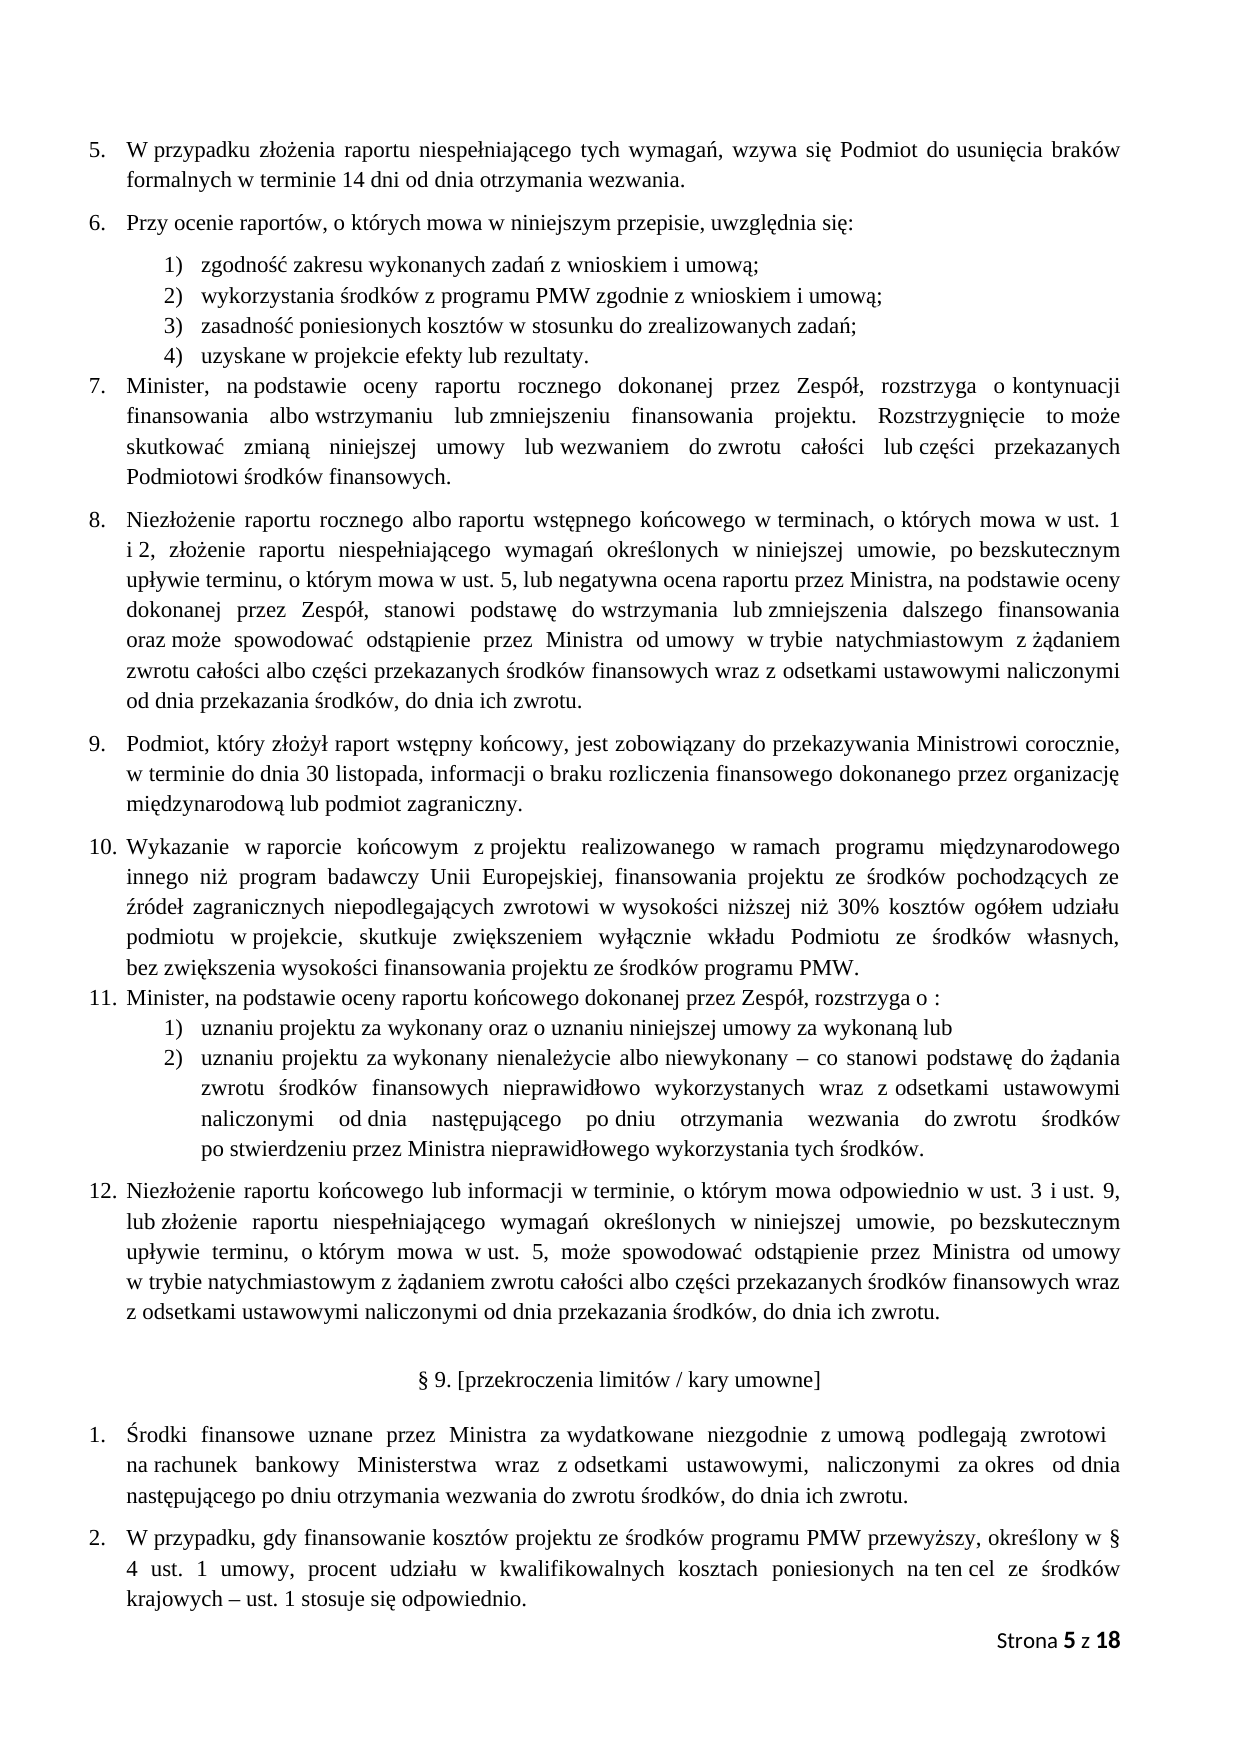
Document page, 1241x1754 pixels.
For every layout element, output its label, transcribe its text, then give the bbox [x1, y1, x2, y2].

list W przypadku złożenia raportu niespełniającego tych wymagań, wzywa się Podmiot do usunięcia braków formalnych w terminie 14 dni od dnia otrzymania wezwania. [89, 136, 1120, 192]
list uzyskane w projekcie efekty lub rezultaty. [164, 342, 1120, 368]
list W przypadku, gdy finansowanie kosztów projektu ze środków programu PMW przewyższy, określony w § 4 ust. 1 umowy, procent udziału w kwalifikowalnych kosztach poniesionych na ten cel ze środków krajowych – ust. 1 stosuje się odpowiednio. [89, 1524, 1120, 1611]
text § 9. [przekroczenia limitów / kary umowne] [118, 1366, 1120, 1392]
list Podmiot, który złożył raport wstępny końcowy, jest zobowiązany do przekazywania Ministrowi corocznie, w terminie do dnia 30 listopada, informacji o braku rozliczenia finansowego dokonanego przez organizację międzynarodową lub podmiot zagraniczny. [89, 729, 1120, 816]
list zasadność poniesionych kosztów w stosunku do zrealizowanych zadań; [164, 312, 1120, 338]
list Przy ocenie raportów, o których mowa w niniejszym przepisie, uwzględnia się: [89, 209, 1120, 235]
list wykorzystania środków z programu PMW zgodnie z wnioskiem i umową; [164, 282, 1120, 308]
list uznaniu projektu za wykonany oraz o uznaniu niniejszej umowy za wykonaną lub [164, 1014, 1120, 1040]
list Minister, na podstawie oceny raportu rocznego dokonanej przez Zespół, rozstrzyga o kontynuacji finansowania albo wstrzymaniu lub zmniejszeniu finansowania projektu. Rozstrzygnięcie to może skutkować zmianą niniejszej umowy lub wezwaniem do zwrotu całości lub części przekazanych Podmiotowi środków finansowych. [89, 372, 1120, 489]
list Niezłożenie raportu rocznego albo raportu wstępnego końcowego w terminach, o których mowa w ust. 1 i 2, złożenie raportu niespełniającego wymagań określonych w niniejszej umowie, po bezskutecznym upływie terminu, o którym mowa w ust. 5, lub negatywna ocena raportu przez Ministra, na podstawie oceny dokonanej przez Zespół, stanowi podstawę do wstrzymania lub zmniejszenia dalszego finansowania oraz może spowodować odstąpienie przez Ministra od umowy w trybie natychmiastowym z żądaniem zwrotu całości albo części przekazanych środków finansowych wraz z odsetkami ustawowymi naliczonymi od dnia przekazania środków, do dnia ich zwrotu. [89, 506, 1120, 713]
list Wykazanie w raporcie końcowym z projektu realizowanego w ramach programu międzynarodowego innego niż program badawczy Unii Europejskiej, finansowania projektu ze środków pochodzących ze źródeł zagranicznych niepodlegających zwrotowi w wysokości niższej niż 30% kosztów ogółem udziału podmiotu w projekcie, skutkuje zwiększeniem wyłącznie wkładu Podmiotu ze środków własnych, bez zwiększenia wysokości finansowania projektu ze środków programu PMW. [89, 833, 1120, 980]
list uznaniu projektu za wykonany nienależycie albo niewykonany – co stanowi podstawę do żądania zwrotu środków finansowych nieprawidłowo wykorzystanych wraz z odsetkami ustawowymi naliczonymi od dnia następującego po dniu otrzymania wezwania do zwrotu środków po stwierdzeniu przez Ministra nieprawidłowego wykorzystania tych środków. [164, 1044, 1120, 1161]
list Minister, na podstawie oceny raportu końcowego dokonanej przez Zespół, rozstrzyga o : [89, 984, 1120, 1010]
list Środki finansowe uznane przez Ministra za wydatkowane niezgodnie z umową podlegają zwrotowi na rachunek bankowy Ministerstwa wraz z odsetkami ustawowymi, naliczonymi za okres od dnia następującego po dniu otrzymania wezwania do zwrotu środków, do dnia ich zwrotu. [89, 1421, 1120, 1508]
list Niezłożenie raportu końcowego lub informacji w terminie, o którym mowa odpowiednio w ust. 3 i ust. 9, lub złożenie raportu niespełniającego wymagań określonych w niniejszej umowie, po bezskutecznym upływie terminu, o którym mowa w ust. 5, może spowodować odstąpienie przez Ministra od umowy w trybie natychmiastowym z żądaniem zwrotu całości albo części przekazanych środków finansowych wraz z odsetkami ustawowymi naliczonymi od dnia przekazania środków, do dnia ich zwrotu. [89, 1177, 1120, 1325]
list zgodność zakresu wykonanych zadań z wnioskiem i umową; [164, 251, 1120, 278]
